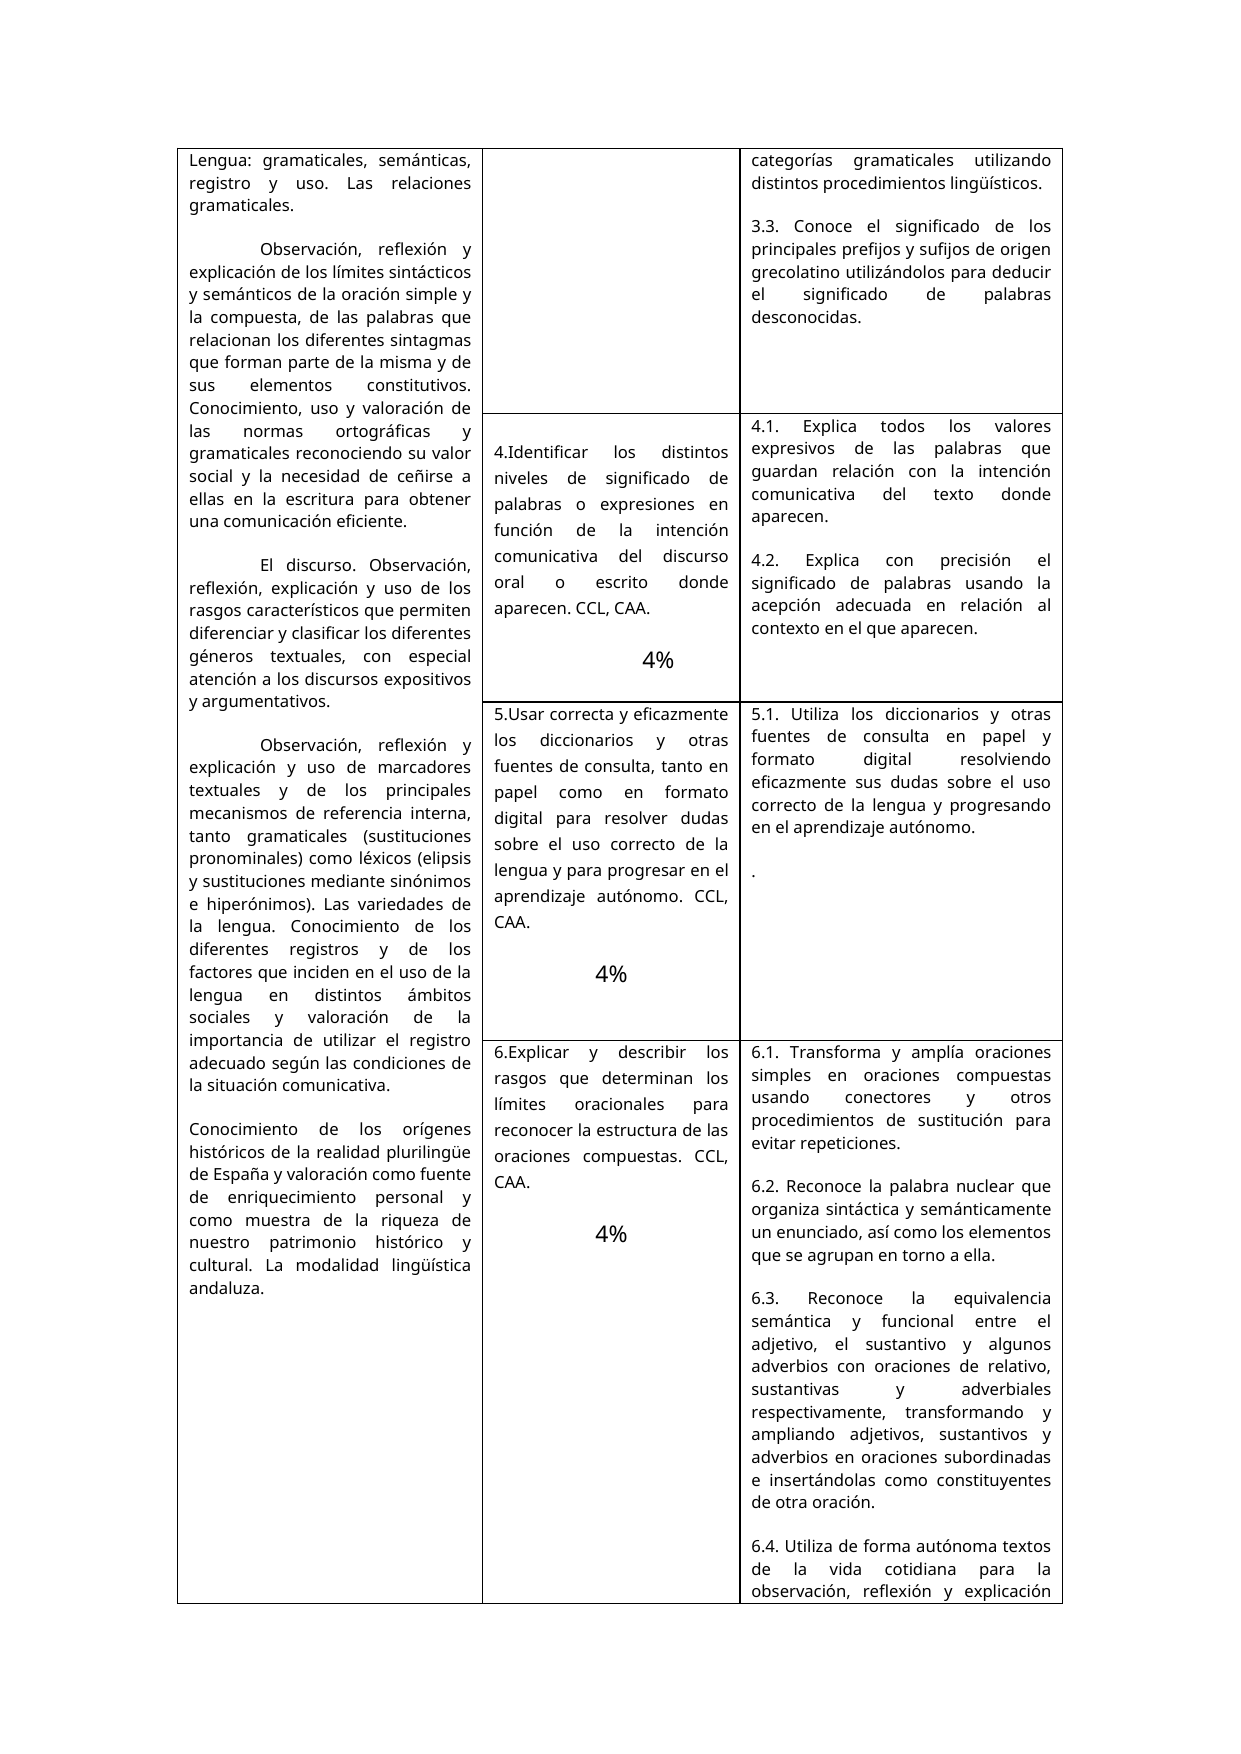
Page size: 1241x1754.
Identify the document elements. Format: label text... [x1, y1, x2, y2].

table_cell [483, 1041, 739, 1603]
table_cell 4.Identificar los distintos niveles de significado de palabras o expresiones en función de la intención comunicativa del discurso oral o escrito donde aparecen. CCL, CAA. 4% [483, 414, 739, 701]
table_cell 4.1. Explica todos los valores expresivos de las palabras que guardan relación con la intención comunicativa del texto donde aparecen. 4.2. Explica con precisión el significado de palabras usando la acepción adecuada en relación al contexto en el que aparecen. [741, 414, 1062, 701]
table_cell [741, 149, 1062, 413]
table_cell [483, 149, 739, 413]
table_cell 5.Usar correcta y eficazmente los diccionarios y otras fuentes de consulta, tanto en papel como en formato digital para resolver dudas sobre el uso correcto de la lengua y para progresar en el aprendizaje autónomo. CCL, CAA. 4% [483, 703, 739, 1039]
table_cell 5.1. Utiliza los diccionarios y otras fuentes de consulta en papel y formato digital resolviendo eficazmente sus dudas sobre el uso correcto de la lengua y progresando en el aprendizaje autónomo. . [741, 703, 1062, 1039]
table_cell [741, 1041, 1062, 1603]
